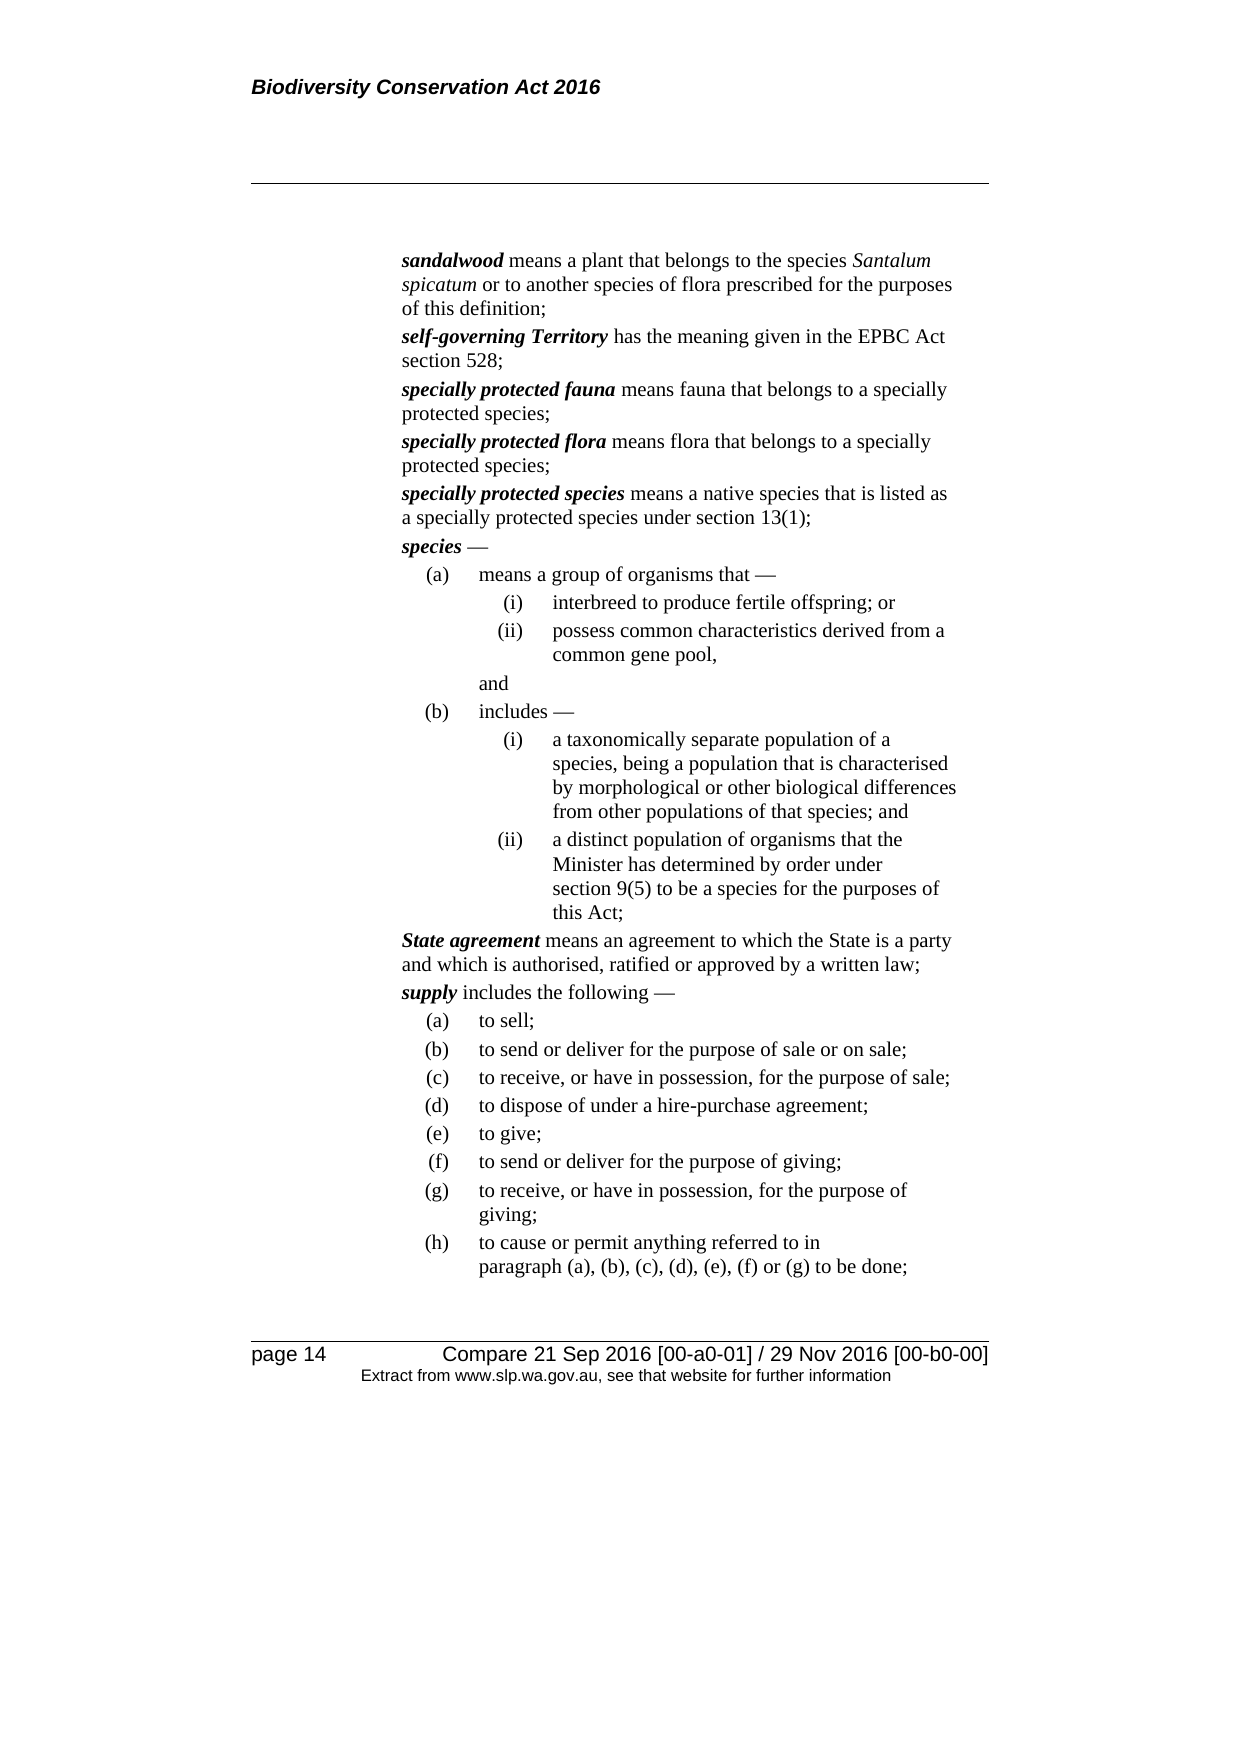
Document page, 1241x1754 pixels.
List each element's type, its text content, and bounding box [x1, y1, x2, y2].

text (e) to give; [310, 1121, 959, 1145]
text (c) to receive, or have in possession, for the purpose of sale; [310, 1065, 959, 1089]
text State agreement means an agreement to which the State is a party and which is authorised, ratified or approved by a written law; [310, 928, 959, 976]
text (h) to cause or permit anything referred to in paragraph (a), (b), (c), (d), (e), (f) or (g) to be done; [310, 1230, 959, 1278]
text and [310, 671, 959, 694]
text (i) interbreed to produce fertile offspring; or [310, 590, 959, 614]
text (ii) possess common characteristics derived from a common gene pool, [310, 618, 959, 666]
text (b) includes — [310, 699, 959, 723]
text (i) a taxonomically separate population of a species, being a population that is characterised by morphological or other biological differences from other populations of that species; and [310, 727, 959, 823]
text (f) to send or deliver for the purpose of giving; [310, 1149, 959, 1173]
text (a) means a group of organisms that — [310, 562, 959, 586]
text species — [310, 533, 959, 558]
text specially protected species means a native species that is listed as a specially protected species under section 13(1); [310, 481, 959, 529]
text specially protected fauna means fauna that belongs to a specially protected species; [310, 377, 959, 425]
text (ii) a distinct population of organisms that the Minister has determined by order under section 9(5) to be a species for the purposes of this Act; [310, 827, 959, 924]
text self-governing Territory has the meaning given in the EPBC Act section 528; [310, 324, 959, 372]
text (b) to send or deliver for the purpose of sale or on sale; [310, 1037, 959, 1061]
text sandalwood means a plant that belongs to the species Santalum spicatum or to another species of flora prescribed for the purposes of this definition; [310, 248, 959, 320]
text specially protected flora means flora that belongs to a specially protected species; [310, 429, 959, 477]
text (d) to dispose of under a hire-purchase agreement; [310, 1093, 959, 1117]
text (g) to receive, or have in possession, for the purpose of giving; [310, 1178, 959, 1226]
text (a) to sell; [310, 1008, 959, 1032]
text supply includes the following — [310, 980, 959, 1004]
